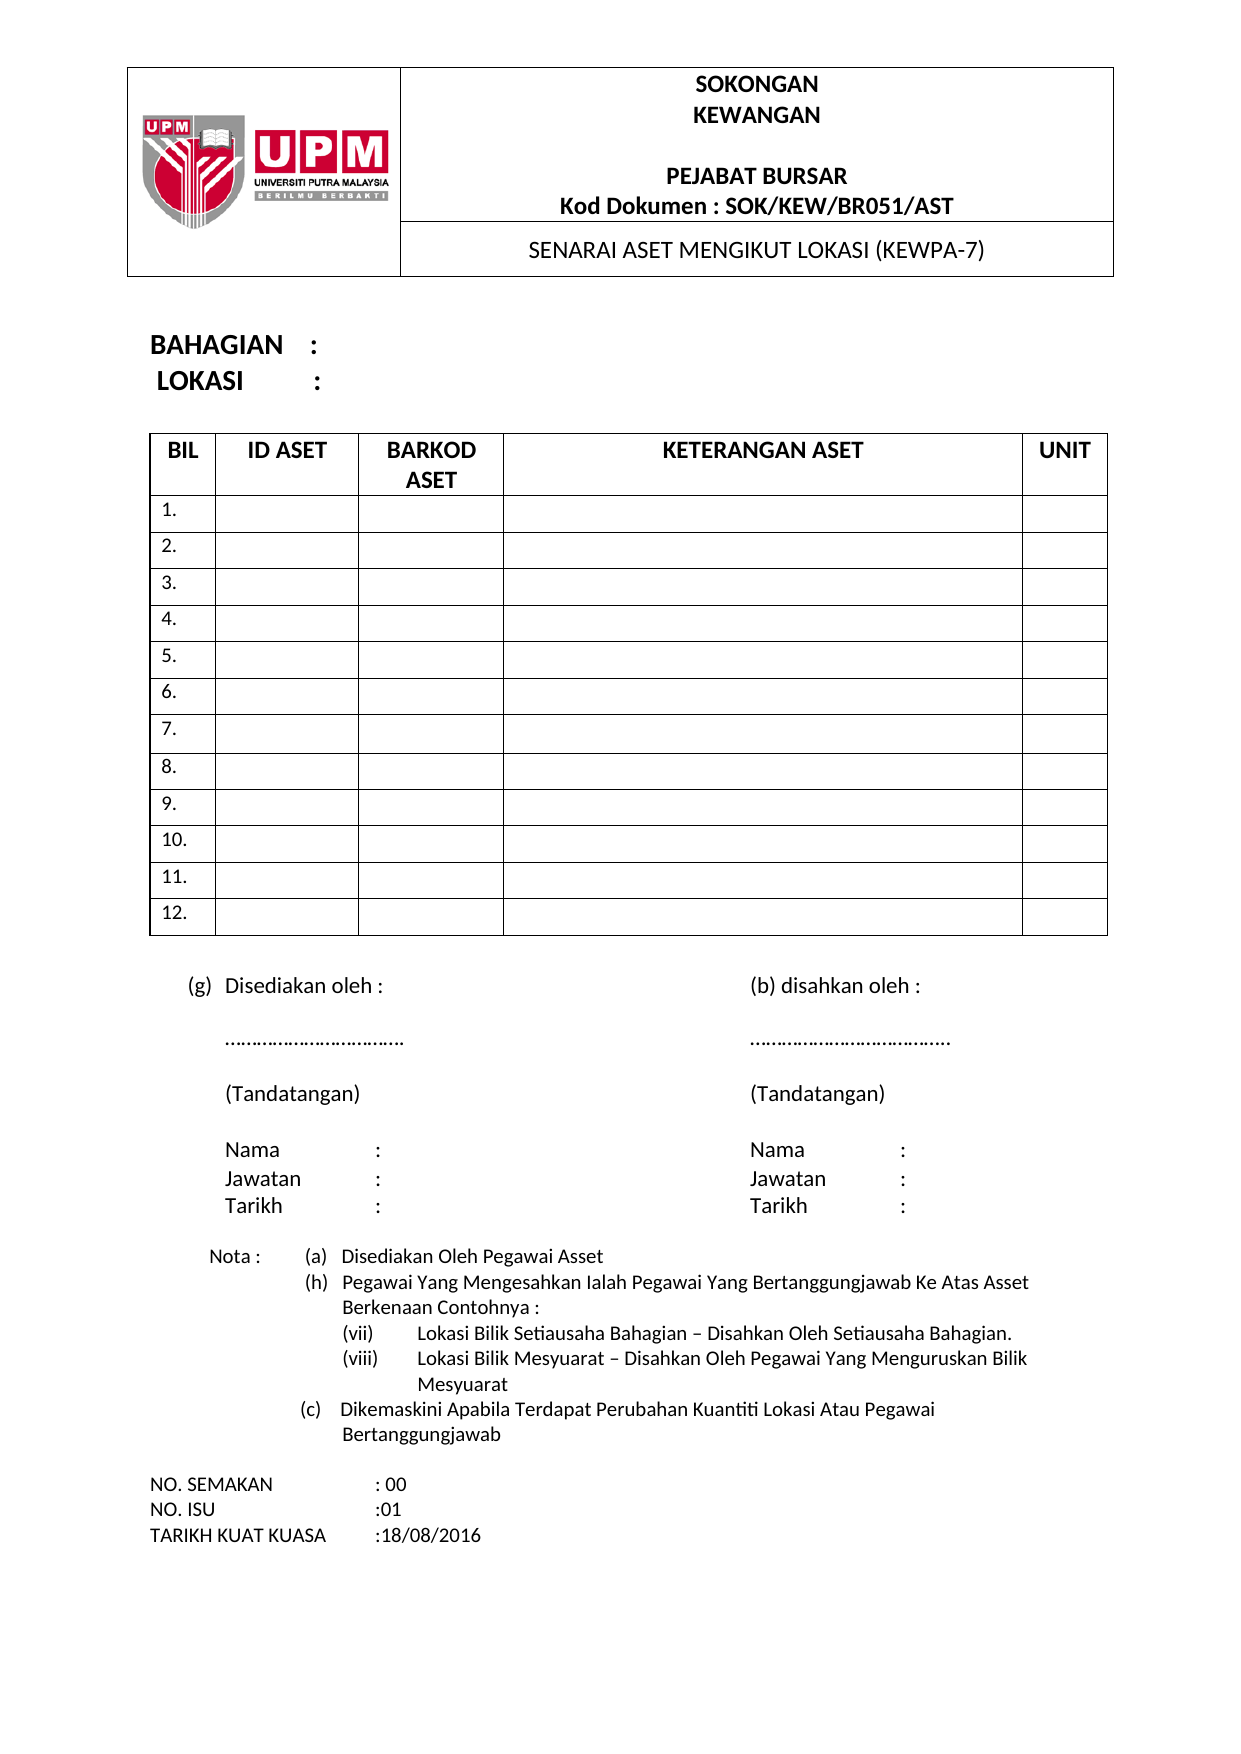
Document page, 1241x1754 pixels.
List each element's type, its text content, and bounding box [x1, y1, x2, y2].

table_cell 3. [151, 569, 215, 604]
table_cell 8. [151, 754, 215, 789]
table_cell 10. [151, 826, 215, 862]
table_cell [359, 790, 503, 825]
list Pegawai Yang Mengesahkan Ialah Pegawai Yang Bertanggungjawab Ke Atas Asset Berkenaan Contohnya : [304, 1269, 1090, 1320]
table_cell [1023, 790, 1107, 825]
table_cell 5. [151, 642, 215, 677]
text TARIKH KUAT KUASA :18/08/2016 [150, 1522, 1090, 1547]
table_cell [359, 754, 503, 789]
table_header SOKONGAN KEWANGAN PEJABAT BURSAR Kod Dokumen : SOK/KEW/BR051/AST [401, 68, 1113, 221]
table_cell [216, 899, 358, 935]
table_cell [504, 569, 1022, 604]
table_cell [216, 863, 358, 898]
table_cell 12. [151, 899, 215, 935]
table_cell [504, 863, 1022, 898]
text Nama : Nama : [225, 1136, 1090, 1164]
text Nota : (a) Disediakan Oleh Pegawai Asset [135, 1244, 1090, 1269]
table_cell [1023, 679, 1107, 714]
table_cell [359, 679, 503, 714]
table_header BARKOD ASET [359, 434, 503, 495]
table_cell [216, 642, 358, 677]
table_cell [504, 606, 1022, 641]
table_cell 1. [151, 496, 215, 532]
text Tarikh : Tarikh : [225, 1192, 1090, 1220]
text NO. SEMAKAN : 00 [150, 1471, 1090, 1497]
text Jawatan : Jawatan : [225, 1164, 1090, 1192]
text (c) Dikemaskini Apabila Terdapat Perubahan Kuantiti Lokasi Atau Pegawai Bertanggungjawab [300, 1396, 1090, 1447]
table_cell [359, 642, 503, 677]
text ……………………………. ……………………………….. [225, 1023, 1090, 1052]
table_cell [359, 863, 503, 898]
table_cell [359, 715, 503, 752]
table_cell [1023, 826, 1107, 862]
list Lokasi Bilik Setiausaha Bahagian – Disahkan Oleh Setiausaha Bahagian. [342, 1320, 1090, 1345]
table_cell [504, 826, 1022, 862]
table_cell [216, 679, 358, 714]
table_cell [504, 642, 1022, 677]
table_cell [359, 569, 503, 604]
table_cell [1023, 496, 1107, 532]
text (Tandatangan) (Tandatangan) [225, 1079, 1090, 1108]
table_cell [1023, 533, 1107, 568]
table_cell [504, 790, 1022, 825]
table_cell [216, 754, 358, 789]
list Disediakan oleh : (b) disahkan oleh : [187, 971, 1090, 999]
table_cell [504, 899, 1022, 935]
table_cell 11. [151, 863, 215, 898]
table_cell [1023, 642, 1107, 677]
table_cell [216, 826, 358, 862]
table_cell [359, 533, 503, 568]
table_cell [216, 790, 358, 825]
table_cell [216, 569, 358, 604]
table_header [128, 68, 400, 276]
table_cell [216, 715, 358, 752]
table_header KETERANGAN ASET [504, 434, 1022, 495]
picture [138, 114, 392, 230]
table_cell 7. [151, 715, 215, 752]
table_cell [504, 754, 1022, 789]
table_cell 4. [151, 606, 215, 641]
table_cell [1023, 863, 1107, 898]
table_header ID ASET [216, 434, 358, 495]
text NO. ISU :01 [150, 1497, 1090, 1522]
table_header BIL [151, 434, 215, 495]
table_cell [216, 606, 358, 641]
table_cell [1023, 899, 1107, 935]
table_cell [359, 606, 503, 641]
table_cell [504, 715, 1022, 752]
table_cell 6. [151, 679, 215, 714]
table_cell [359, 899, 503, 935]
table_cell [1023, 754, 1107, 789]
table_cell [504, 533, 1022, 568]
table_cell 9. [151, 790, 215, 825]
table_cell [1023, 569, 1107, 604]
table_cell [1023, 606, 1107, 641]
table_header UNIT [1023, 434, 1107, 495]
table_cell [504, 496, 1022, 532]
table_cell [1023, 715, 1107, 752]
table_cell [216, 533, 358, 568]
table_cell [504, 679, 1022, 714]
table_cell [216, 496, 358, 532]
text BAHAGIAN : [150, 326, 1090, 362]
text LOKASI : [150, 362, 1090, 397]
list Lokasi Bilik Mesyuarat – Disahkan Oleh Pegawai Yang Menguruskan Bilik Mesyuarat [342, 1345, 1090, 1396]
table_cell [359, 826, 503, 862]
table_cell 2. [151, 533, 215, 568]
table_cell [359, 496, 503, 532]
table_cell SENARAI ASET MENGIKUT LOKASI (KEWPA-7) [401, 222, 1113, 276]
